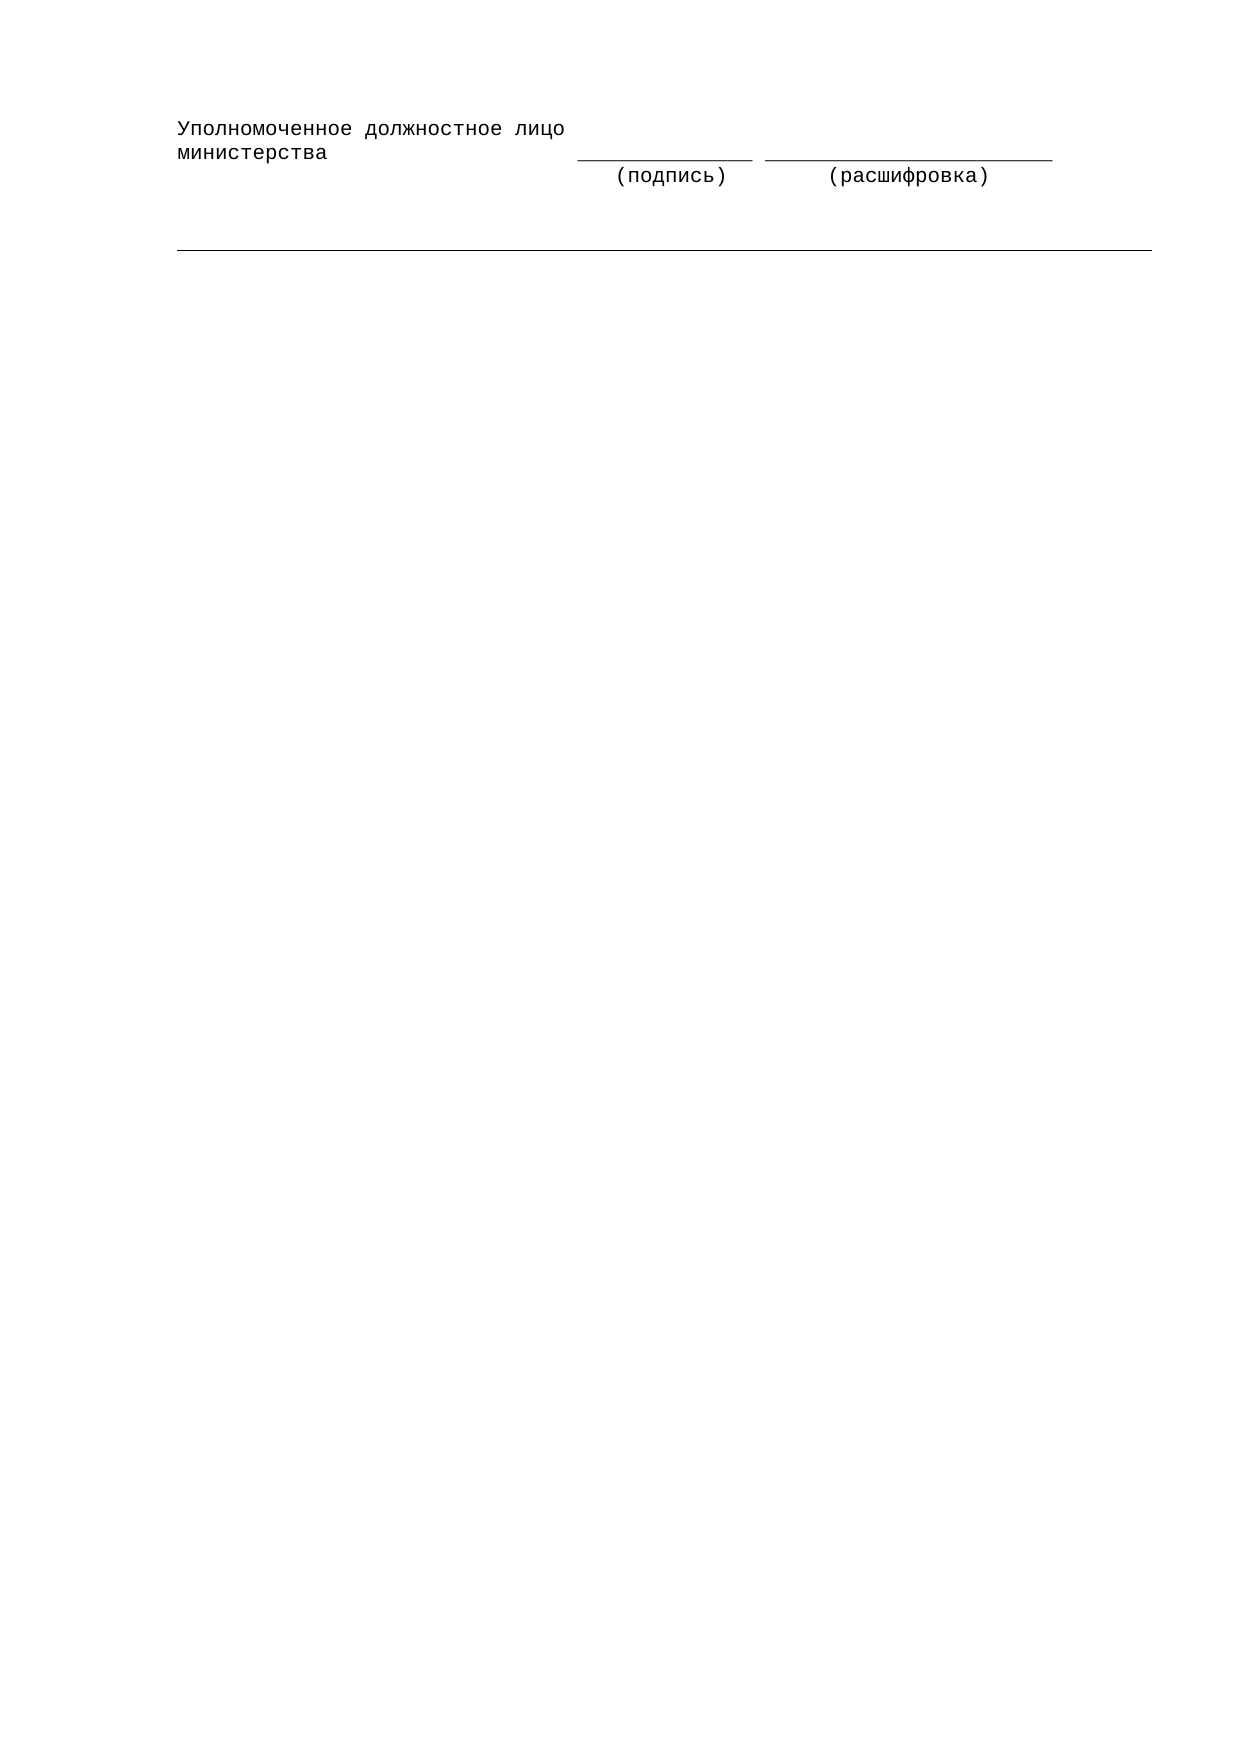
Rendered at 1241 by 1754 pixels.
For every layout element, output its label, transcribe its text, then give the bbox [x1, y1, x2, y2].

text Уполномоченное должностное лицо [177, 118, 1152, 142]
text министерства ______________ _______________________ [177, 142, 1152, 165]
text (подпись) (расшифровка) [177, 165, 1152, 189]
